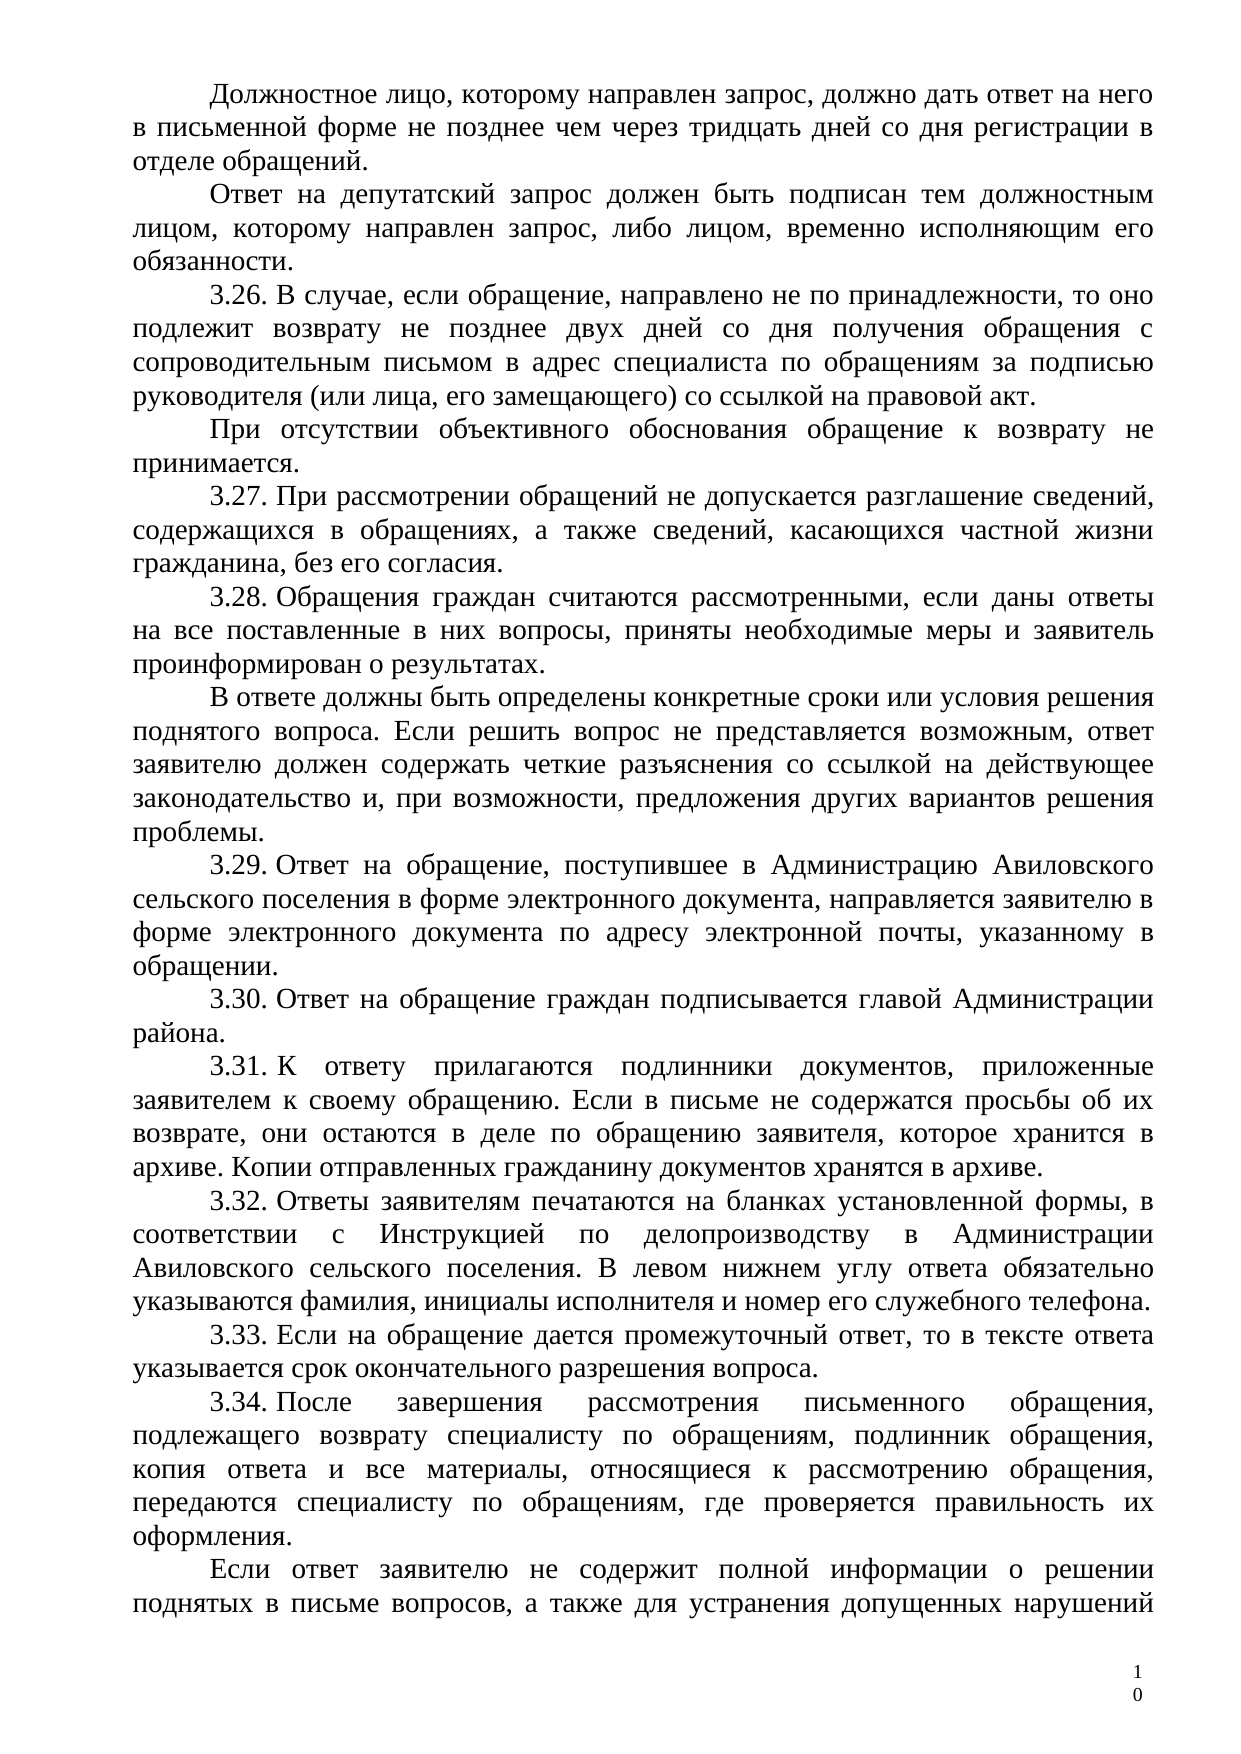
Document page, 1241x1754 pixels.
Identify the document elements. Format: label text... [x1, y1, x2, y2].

list Ответы заявителям печатаются на бланках установленной формы, в соответствии с Инструкцией по делопроизводству в Администрации Авиловского сельского поселения. В левом нижнем углу ответа обязательно указываются фамилия, инициалы исполнителя и номер его служебного телефона. [132, 1183, 1155, 1317]
list В случае, если обращение, направлено не по принадлежности, то оно подлежит возврату не позднее двух дней со дня получения обращения с сопроводительным письмом в адрес специалиста по обращениям за подписью руководителя (или лица, его замещающего) со ссылкой на правовой акт. [132, 277, 1155, 412]
text Ответ на депутатский запрос должен быть подписан тем должностным лицом, которому направлен запрос, либо лицом, временно исполняющим его обязанности. [132, 177, 1155, 277]
list При рассмотрении обращений не допускается разглашение сведений, содержащихся в обращениях, а также сведений, касающихся частной жизни гражданина, без его согласия. [132, 479, 1155, 579]
text В ответе должны быть определены конкретные сроки или условия решения поднятого вопроса. Если решить вопрос не представляется возможным, ответ заявителю должен содержать четкие разъяснения со ссылкой на действующее законодательство и, при возможности, предложения других вариантов решения проблемы. [132, 680, 1155, 848]
list После завершения рассмотрения письменного обращения, подлежащего возврату специалисту по обращениям, подлинник обращения, копия ответа и все материалы, относящиеся к рассмотрению обращения, передаются специалисту по обращениям, где проверяется правильность их оформления. [132, 1384, 1155, 1552]
text Должностное лицо, которому направлен запрос, должно дать ответ на него в письменной форме не позднее чем через тридцать дней со дня регистрации в отделе обращений. [132, 76, 1155, 177]
list Ответ на обращение граждан подписывается главой Администрации района. [132, 982, 1155, 1049]
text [132, 1552, 1155, 1619]
list К ответу прилагаются подлинники документов, приложенные заявителем к своему обращению. Если в письме не содержатся просьбы об их возврате, они остаются в деле по обращению заявителя, которое хранится в архиве. Копии отправленных гражданину документов хранятся в архиве. [132, 1049, 1155, 1183]
list Обращения граждан считаются рассмотренными, если даны ответы на все поставленные в них вопросы, приняты необходимые меры и заявитель проинформирован о результатах. [132, 579, 1155, 680]
list Ответ на обращение, поступившее в Администрацию Авиловского сельского поселения в форме электронного документа, направляется заявителю в форме электронного документа по адресу электронной почты, указанному в обращении. [132, 848, 1155, 982]
text При отсутствии объективного обоснования обращение к возврату не принимается. [132, 412, 1155, 479]
list Если на обращение дается промежуточный ответ, то в тексте ответа указывается срок окончательного разрешения вопроса. [132, 1317, 1155, 1384]
